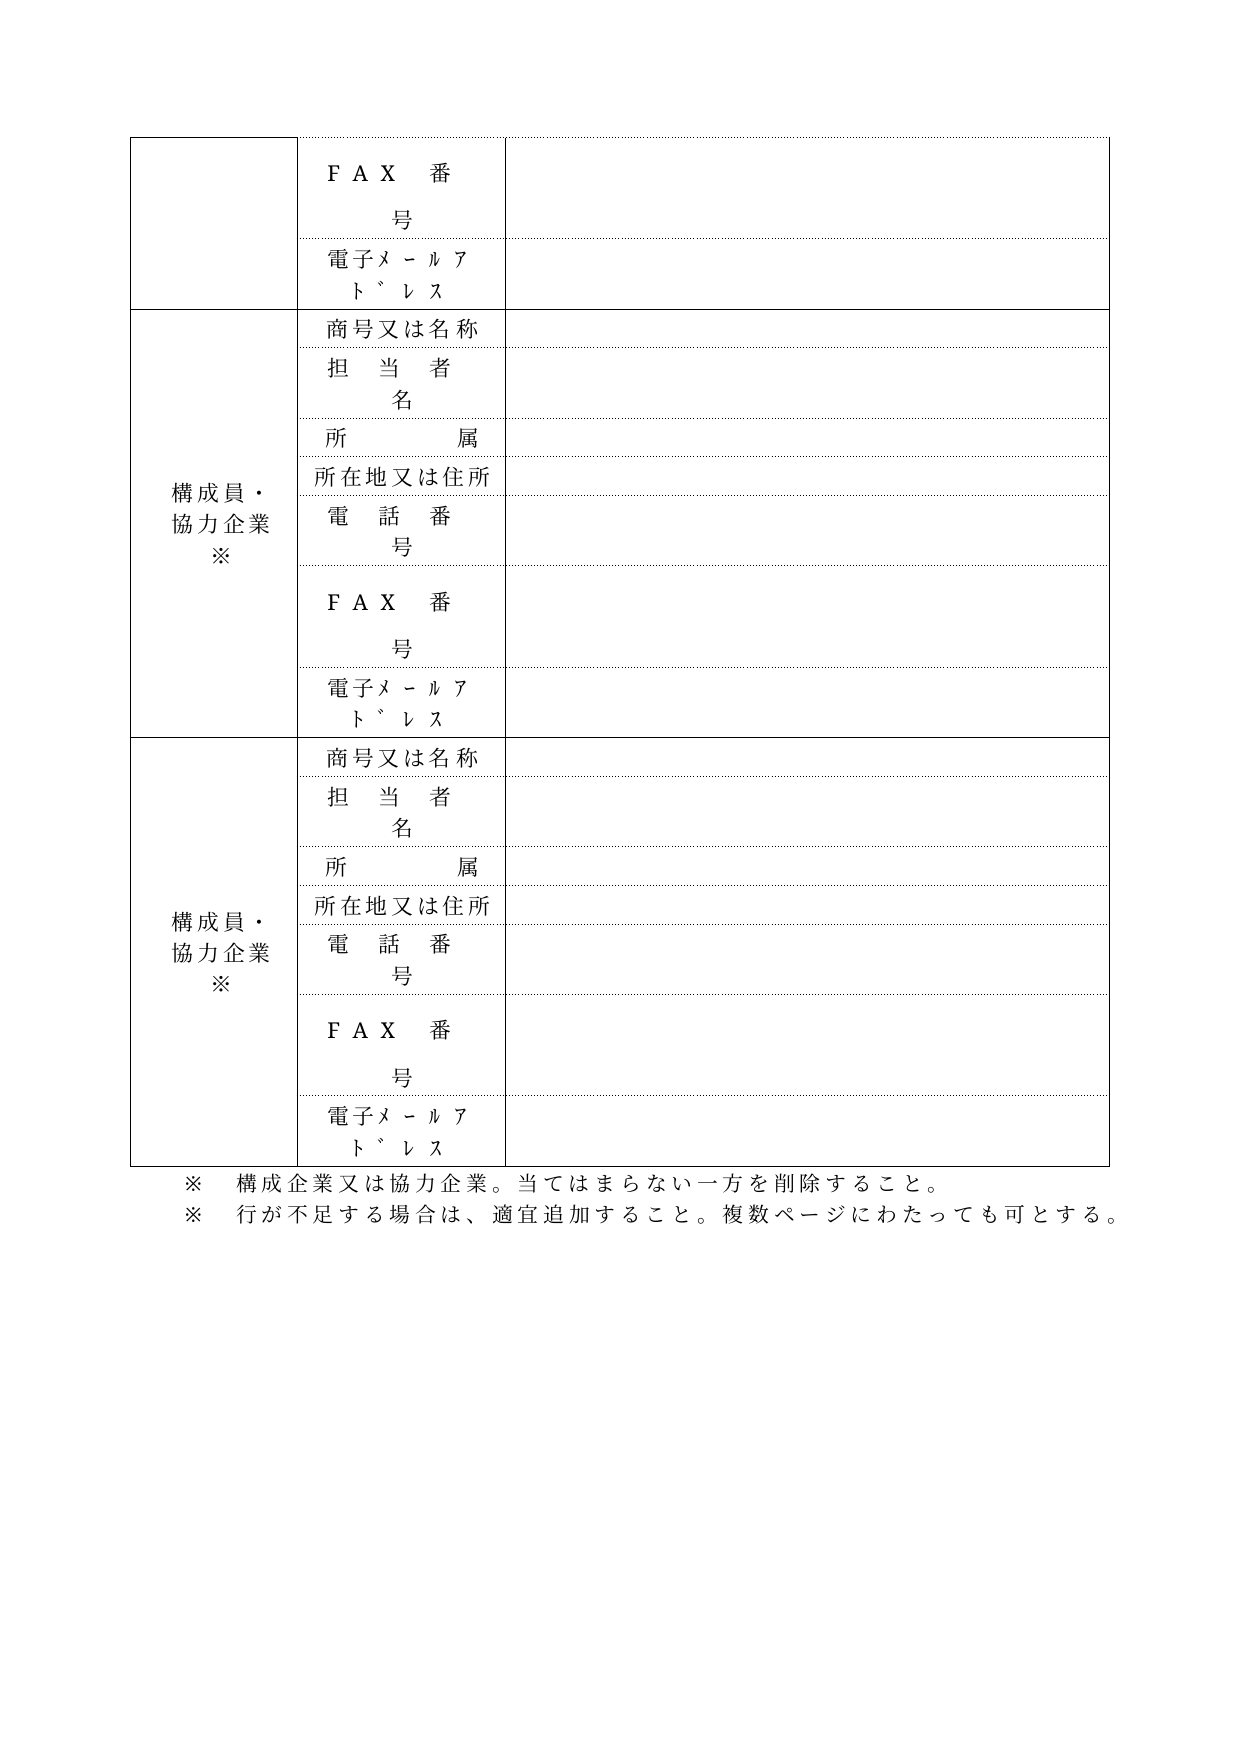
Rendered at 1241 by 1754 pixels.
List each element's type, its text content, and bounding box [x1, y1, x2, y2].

table_cell [506, 994, 1109, 1095]
table_cell FAX番号 [298, 994, 505, 1095]
table_cell 電子ﾒｰﾙｱﾄﾞﾚｽ [298, 1095, 505, 1166]
table_cell [506, 846, 1109, 885]
table_cell 構成員・ 協力企業※ [131, 738, 297, 1166]
table_cell 所属 [298, 846, 505, 885]
table_cell [506, 885, 1109, 923]
table_cell [506, 418, 1109, 456]
table_cell FAX番号 [298, 137, 505, 238]
table_cell [506, 456, 1109, 495]
table_cell [506, 667, 1109, 737]
table_cell [506, 924, 1109, 994]
table_cell 商号又は名称 [298, 738, 505, 776]
table_cell 所属 [298, 418, 505, 456]
table_cell [506, 137, 1109, 238]
table_cell 電子ﾒｰﾙｱﾄﾞﾚｽ [298, 238, 505, 308]
table_cell 電話番号 [298, 924, 505, 994]
text ※ 構成企業又は協力企業。当てはまらない一方を削除すること。 [159, 1167, 1107, 1198]
table_cell [506, 738, 1109, 776]
table_cell 所在地又は住所 [298, 456, 505, 495]
table_cell [506, 347, 1109, 417]
table_cell [506, 310, 1109, 347]
table_cell FAX番号 [298, 565, 505, 667]
table_cell 担当者名 [298, 347, 505, 417]
table_cell 構成員・ 協力企業※ [131, 310, 297, 737]
table_cell [506, 776, 1109, 846]
table_cell 商号又は名称 [298, 310, 505, 347]
table_cell [506, 1095, 1109, 1166]
table_cell 電話番号 [298, 495, 505, 565]
table_cell [506, 495, 1109, 565]
text ※ 行が不足する場合は、適宜追加すること。複数ページにわたっても可とする。 [159, 1198, 1107, 1229]
table_cell 所在地又は住所 [298, 885, 505, 923]
table_cell [506, 238, 1109, 308]
table_cell [506, 565, 1109, 667]
table_cell 担当者名 [298, 776, 505, 846]
table_cell 電子ﾒｰﾙｱﾄﾞﾚｽ [298, 667, 505, 737]
